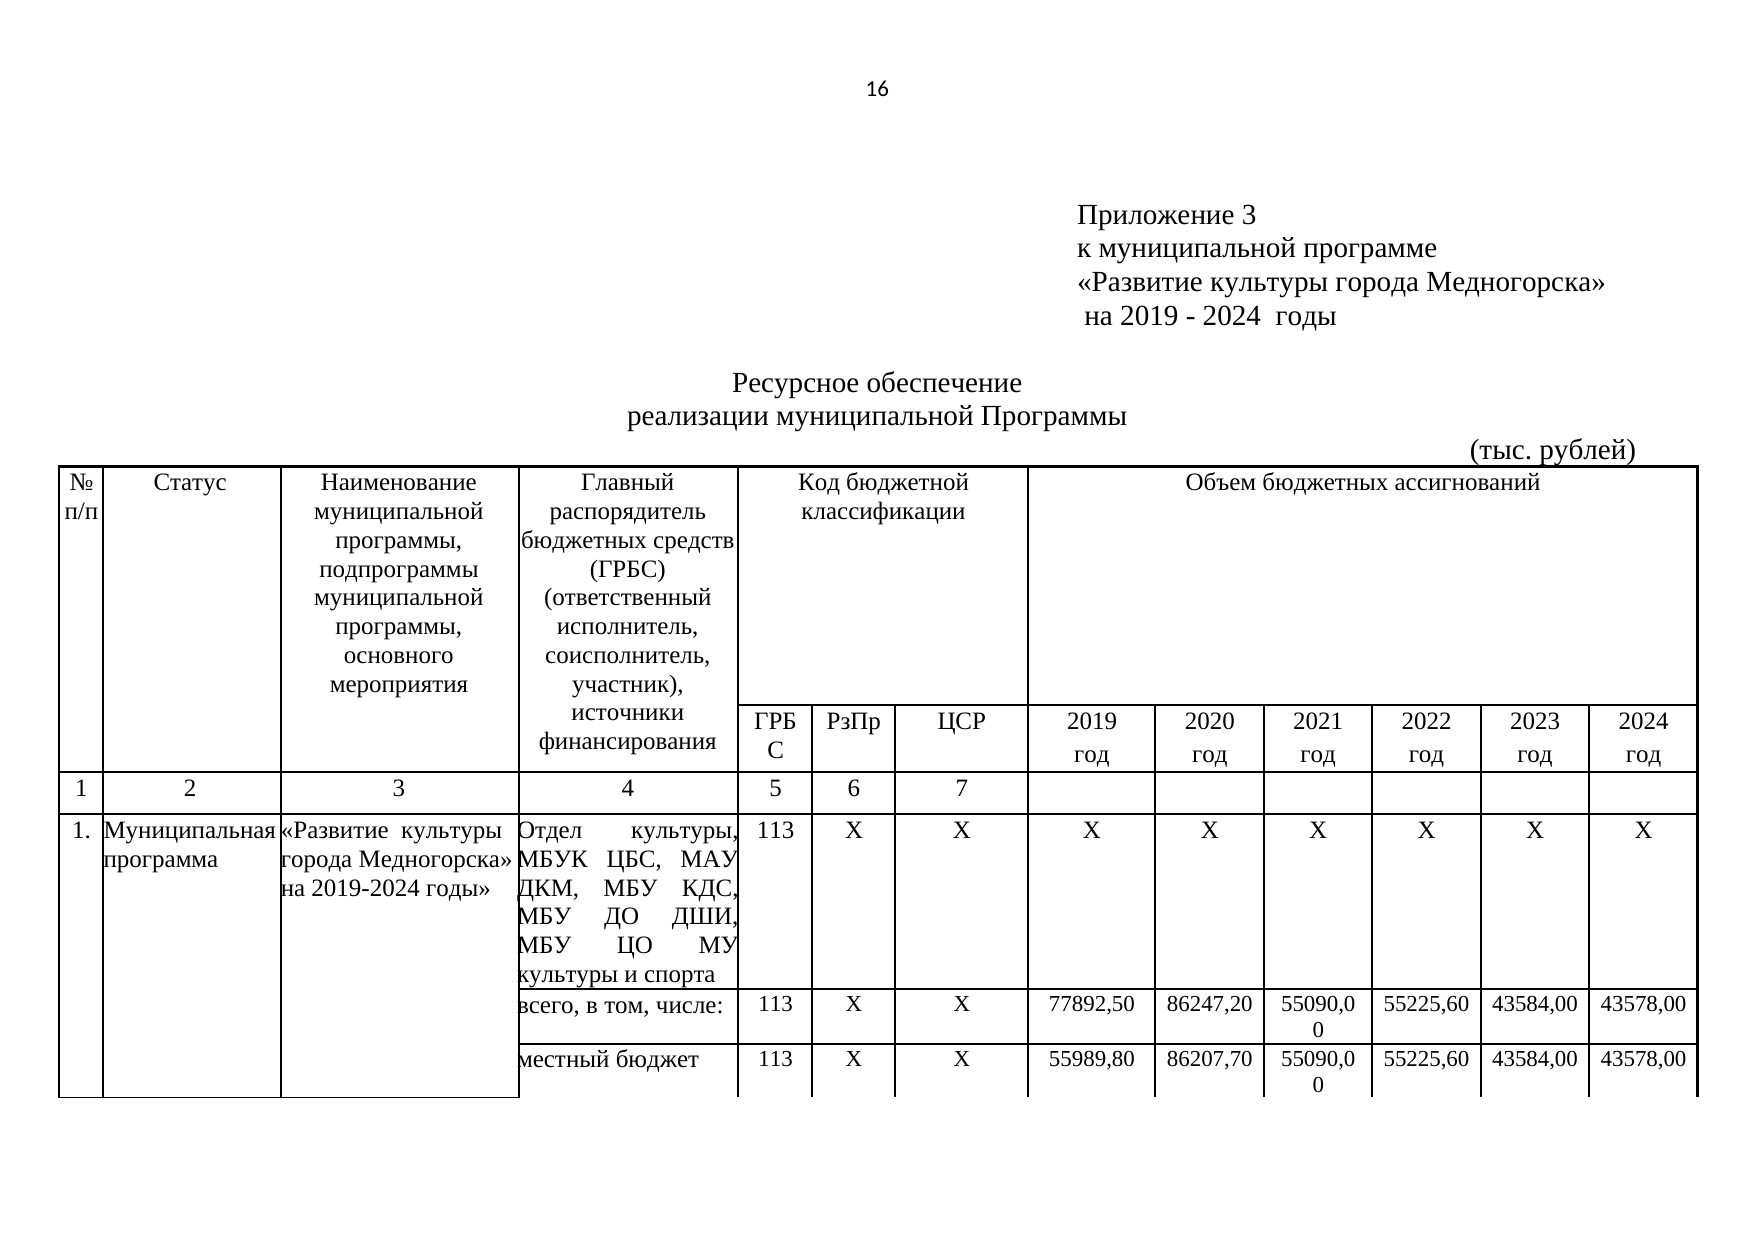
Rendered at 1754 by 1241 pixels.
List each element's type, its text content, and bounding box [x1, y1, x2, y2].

table_cell 43578,00 [1590, 990, 1696, 1042]
table_header Главный распорядитель бюджетных средств (ГРБС) (ответственный исполнитель, соисполнитель, участник), источники финансирования [520, 468, 737, 771]
text Приложение 3 [1003, 197, 1636, 231]
table_cell 2023 [1482, 706, 1588, 737]
table_cell 113 [739, 1045, 811, 1097]
table_cell 1 [60, 773, 102, 813]
table_cell 2022 [1373, 706, 1480, 737]
table_cell Муниципальная программа [104, 815, 280, 1097]
table_cell [1265, 773, 1371, 813]
table_cell год [1590, 737, 1696, 771]
table_cell 55090,00 [1265, 990, 1371, 1042]
text Ресурсное обеспечение [118, 365, 1636, 398]
table_cell Х [1265, 815, 1371, 988]
table_cell 55989,80 [1029, 1045, 1154, 1097]
table_cell 4 [520, 773, 737, 813]
table_cell 43584,00 [1482, 990, 1588, 1042]
table_cell [1590, 773, 1696, 813]
table_cell год [1156, 737, 1263, 771]
text (тыс. рублей) [118, 432, 1636, 465]
table_cell Х [1482, 815, 1588, 988]
table_cell Х [896, 815, 1027, 988]
table_cell 2019 [1029, 706, 1154, 737]
table_cell 43584,00 [1482, 1045, 1588, 1097]
table_cell [1029, 773, 1154, 813]
table_cell Х [896, 990, 1027, 1042]
table_cell 55225,60 [1373, 990, 1480, 1042]
table_cell 43578,00 [1590, 1045, 1696, 1097]
table_cell 5 [739, 773, 811, 813]
table_cell ГРБС [739, 706, 811, 771]
table_cell Х [813, 815, 894, 988]
table_header Статус [104, 468, 280, 771]
table_cell 6 [813, 773, 894, 813]
table_cell [1156, 773, 1263, 813]
text реализации муниципальной Программы [118, 398, 1636, 432]
table_cell РзПр [813, 706, 894, 771]
table_cell Х [1029, 815, 1154, 988]
table_cell 77892,50 [1029, 990, 1154, 1042]
table_cell Отдел культуры, МБУК ЦБС, МАУ ДКМ, МБУ КДС, МБУ ДО ДШИ, МБУ ЦО МУ культуры и спорта [520, 815, 737, 988]
table_cell 1. [60, 815, 102, 1097]
table_cell [1373, 773, 1480, 813]
text к муниципальной программе [634, 231, 1636, 264]
table_cell местный бюджет [520, 1045, 737, 1097]
table_cell 2021 [1265, 706, 1371, 737]
table_cell год [1265, 737, 1371, 771]
table_header № п/п [60, 468, 102, 771]
table_header Наименование муниципальной программы, подпрограммы муниципальной программы, основного мероприятия [282, 468, 518, 771]
table_cell 86247,20 [1156, 990, 1263, 1042]
table_cell 3 [282, 773, 518, 813]
table_cell 113 [739, 815, 811, 988]
table_cell Х [896, 1045, 1027, 1097]
table_cell 55225,60 [1373, 1045, 1480, 1097]
table_cell год [1482, 737, 1588, 771]
table_cell 113 [739, 990, 811, 1042]
table_cell 86207,70 [1156, 1045, 1263, 1097]
table_cell 2020 [1156, 706, 1263, 737]
table_cell 55090,00 [1265, 1045, 1371, 1097]
table_cell «Развитие культуры города Медногорска» на 2019-2024 годы» [282, 815, 518, 1097]
table_cell 2024 [1590, 706, 1696, 737]
table_cell Х [1373, 815, 1480, 988]
table_cell 7 [896, 773, 1027, 813]
table_cell год [1373, 737, 1480, 771]
table_cell Х [1590, 815, 1696, 988]
table_cell [1482, 773, 1588, 813]
text на 2019 - 2024 годы [1003, 298, 1636, 331]
table_cell ЦСР [896, 706, 1027, 771]
text «Развитие культуры города Медногорска» [634, 264, 1636, 298]
table_header Код бюджетной классификации [739, 468, 1027, 704]
table_cell Х [813, 990, 894, 1042]
table_cell год [1029, 737, 1154, 771]
table_cell Х [1156, 815, 1263, 988]
table_cell всего, в том, числе: [520, 990, 737, 1042]
table_cell Х [813, 1045, 894, 1097]
table_header Объем бюджетных ассигнований [1029, 468, 1696, 704]
table_cell 2 [104, 773, 280, 813]
